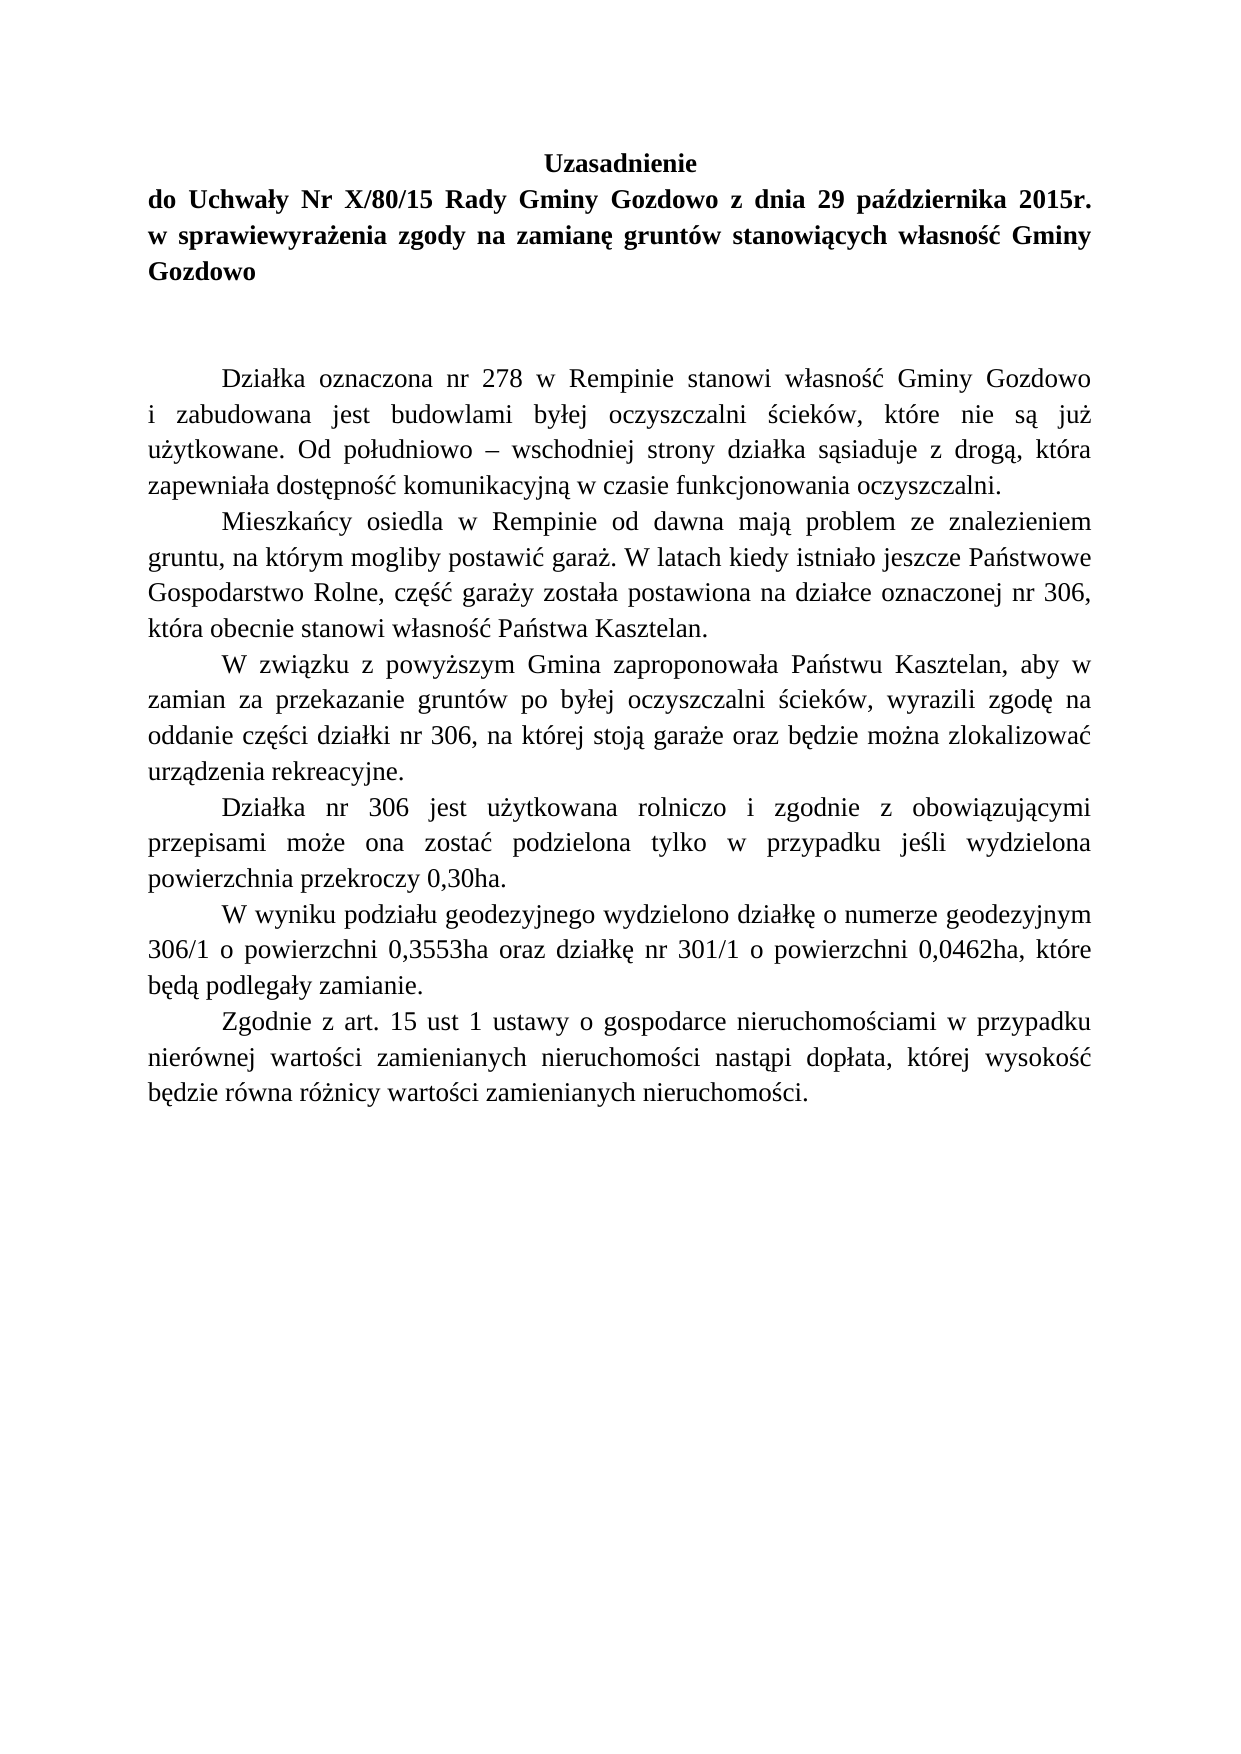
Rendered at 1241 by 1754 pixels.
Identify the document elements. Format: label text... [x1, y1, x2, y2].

text Działka oznaczona nr 278 w Rempinie stanowi własność Gminy Gozdowo i zabudowana jest budowlami byłej oczyszczalni ścieków, które nie są już użytkowane. Od południowo – wschodniej strony działka sąsiaduje z drogą, która zapewniała dostępność komunikacyjną w czasie funkcjonowania oczyszczalni. [148, 362, 1093, 500]
text Mieszkańcy osiedla w Rempinie od dawna mają problem ze znalezieniem gruntu, na którym mogliby postawić garaż. W latach kiedy istniało jeszcze Państwowe Gospodarstwo Rolne, część garaży została postawiona na działce oznaczonej nr 306, która obecnie stanowi własność Państwa Kasztelan. [148, 505, 1093, 643]
text Działka nr 306 jest użytkowana rolniczo i zgodnie z obowiązującymi przepisami może ona zostać podzielona tylko w przypadku jeśli wydzielona powierzchnia przekroczy 0,30ha. [148, 791, 1093, 893]
text W wyniku podziału geodezyjnego wydzielono działkę o numerze geodezyjnym 306/1 o powierzchni 0,3553ha oraz działkę nr 301/1 o powierzchni 0,0462ha, które będą podlegały zamianie. [148, 898, 1093, 1001]
text Uzasadnienie [148, 148, 1093, 179]
text Zgodnie z art. 15 ust 1 ustawy o gospodarce nieruchomościami w przypadku nierównej wartości zamienianych nieruchomości nastąpi dopłata, której wysokość będzie równa różnicy wartości zamienianych nieruchomości. [148, 1005, 1093, 1108]
text W związku z powyższym Gmina zaproponowała Państwu Kasztelan, aby w zamian za przekazanie gruntów po byłej oczyszczalni ścieków, wyrazili zgodę na oddanie części działki nr 306, na której stoją garaże oraz będzie można zlokalizować urządzenia rekreacyjne. [148, 648, 1093, 786]
text do Uchwały Nr X/80/15 Rady Gminy Gozdowo z dnia 29 października 2015r. w sprawiewyrażenia zgody na zamianę gruntów stanowiących własność Gminy Gozdowo [148, 183, 1093, 286]
